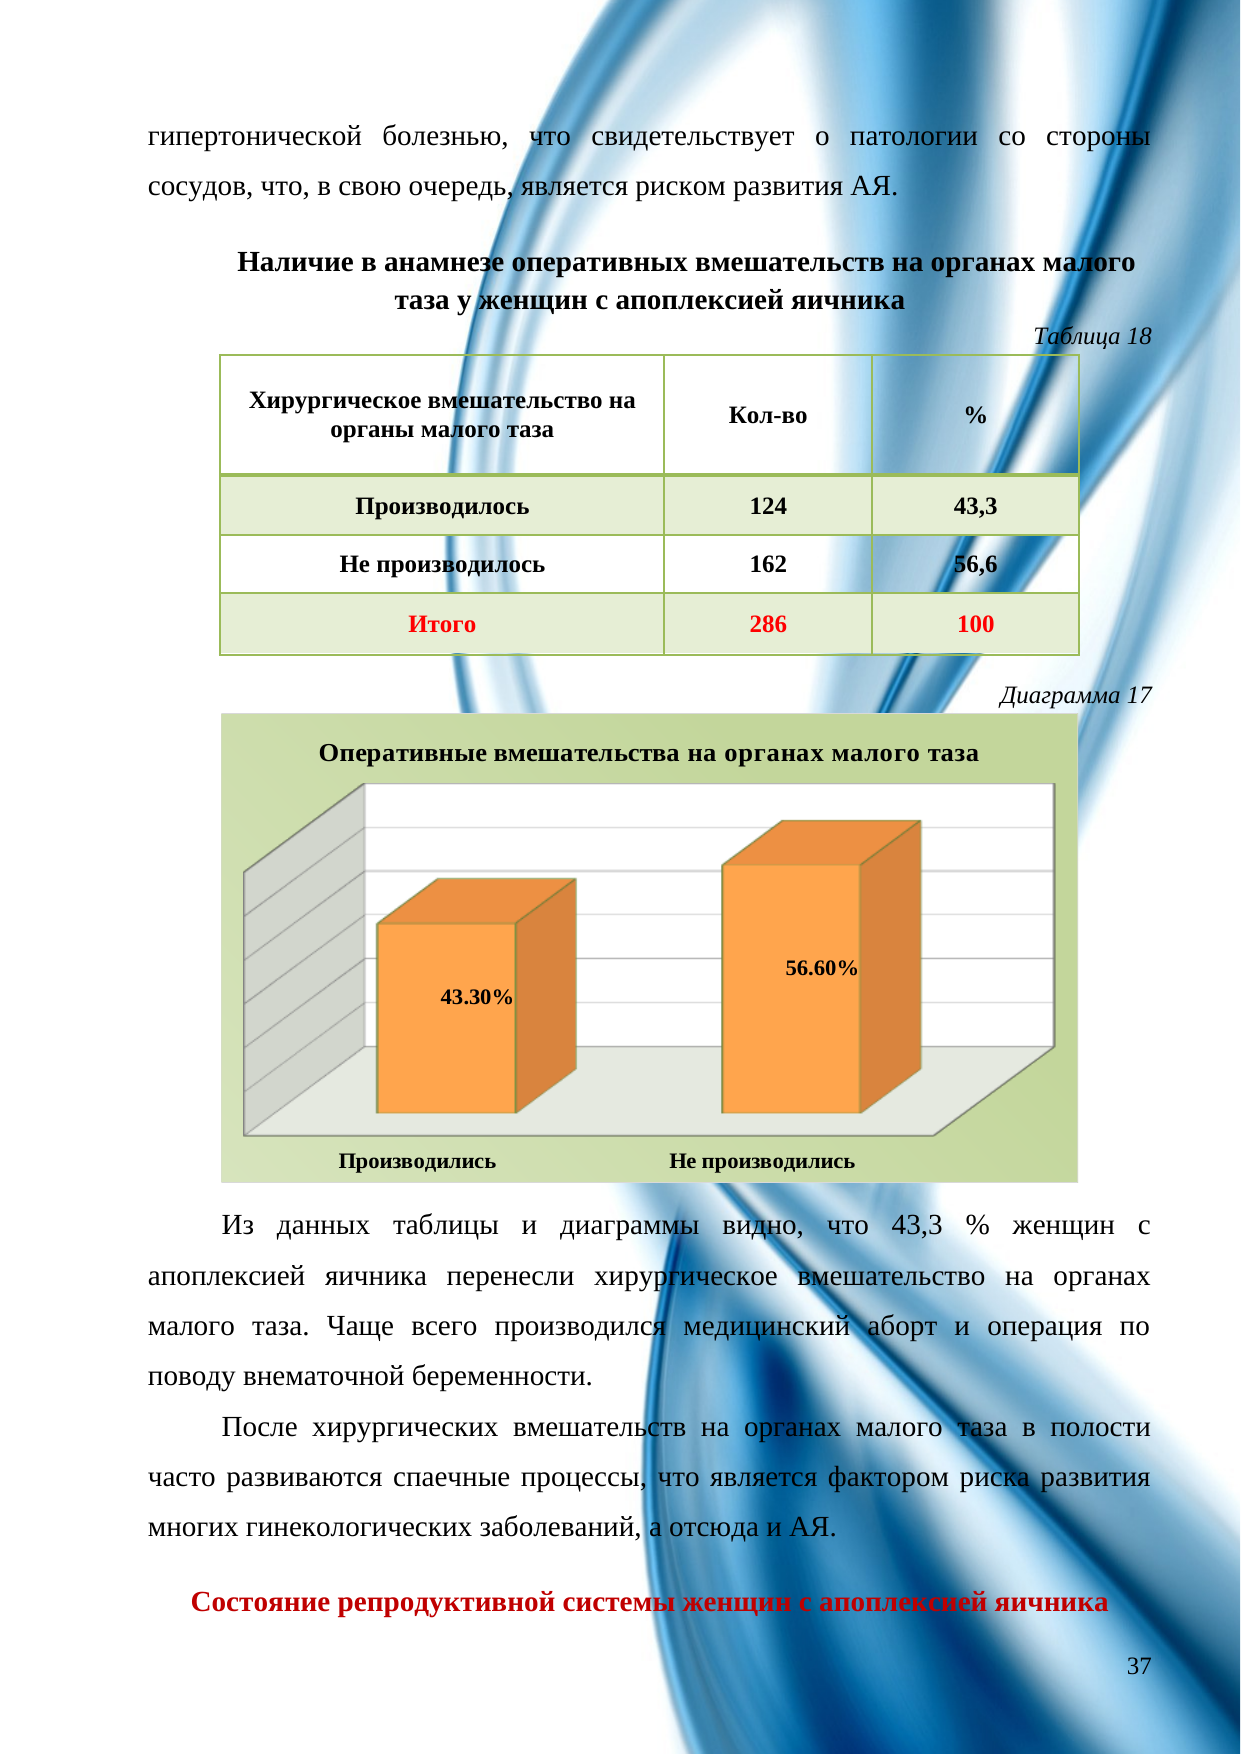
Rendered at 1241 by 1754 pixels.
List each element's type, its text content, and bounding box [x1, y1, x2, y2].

table_cell 56,6 [873, 536, 1078, 592]
table_header Кол-во [665, 356, 871, 472]
text Наличие в анамнезе оперативных вмешательств на органах малого таза у женщин с апоплексией яичника [148, 244, 1152, 316]
table_cell Не производилось [221, 536, 663, 592]
table_cell Производилось [221, 477, 663, 534]
table_header % [873, 356, 1078, 472]
table_header Хирургическое вмешательство на органы малого таза [221, 356, 663, 472]
table_cell 100 [873, 594, 1078, 653]
table_cell Итого [221, 594, 663, 653]
text Таблица 18 [148, 321, 1152, 349]
table_cell 124 [665, 477, 871, 534]
text Состояние репродуктивной системы женщин с апоплексией яичника [148, 1584, 1152, 1618]
table_cell 286 [665, 594, 871, 653]
text Из данных таблицы и диаграммы видно, что 43,3 % женщин с апоплексией яичника перенесли хирургическое вмешательство на органах малого таза. Чаще всего производился медицинский аборт и операция по поводу внематочной беременности. [148, 1207, 1152, 1392]
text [148, 118, 1152, 202]
text После хирургических вмешательств на органах малого таза в полости часто развиваются спаечные процессы, что является фактором риска развития многих гинекологических заболеваний, а отсюда и АЯ. [148, 1409, 1152, 1543]
picture [49, 0, 1241, 1754]
text Диаграмма 17 [148, 681, 1152, 709]
table_cell 162 [665, 536, 871, 592]
table_cell 43,3 [873, 477, 1078, 534]
